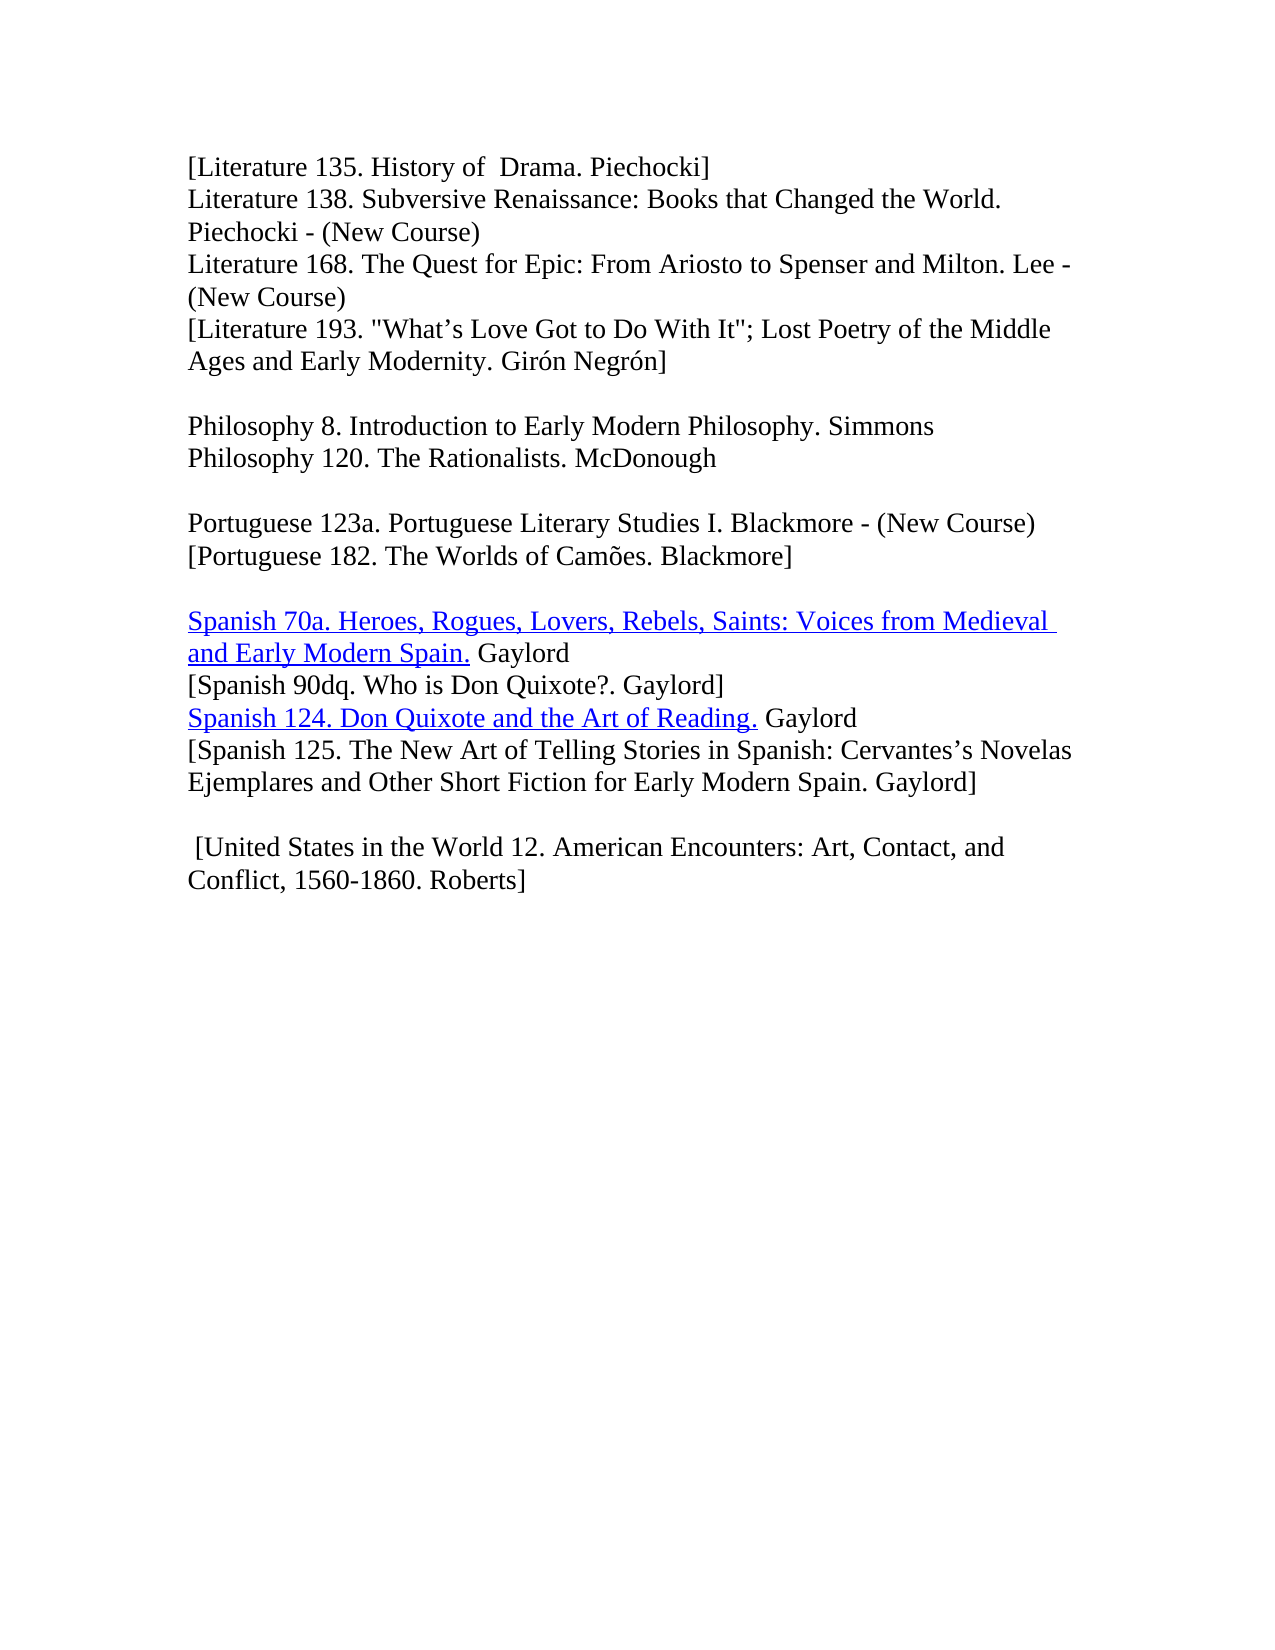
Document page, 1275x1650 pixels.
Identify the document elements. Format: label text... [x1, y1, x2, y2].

text Spanish 124. Don Quixote and the Art of Reading. Gaylord [187, 701, 1087, 733]
text Philosophy 120. The Rationalists. McDonough [187, 442, 1087, 474]
text [Spanish 90dq. Who is Don Quixote?. Gaylord] [187, 668, 1087, 701]
text [Literature 193. "What’s Love Got to Do With It"; Lost Poetry of the Middle Ages and Early Modernity. Girón Negrón] [187, 312, 1087, 377]
text Philosophy 8. Introduction to Early Modern Philosophy. Simmons [187, 409, 1087, 442]
text [Literature 135. History of Drama. Piechocki] [187, 150, 1087, 182]
text [Portuguese 182. The Worlds of Camões. Blackmore] [187, 539, 1087, 571]
text [Spanish 125. The New Art of Telling Stories in Spanish: Cervantes’s Novelas Ejemplares and Other Short Fiction for Early Modern Spain. Gaylord] [187, 733, 1087, 798]
text Portuguese 123a. Portuguese Literary Studies I. Blackmore - (New Course) [187, 506, 1087, 539]
text [United States in the World 12. American Encounters: Art, Contact, and Conflict, 1560-1860. Roberts] [187, 830, 1087, 895]
text Spanish 70a. Heroes, Rogues, Lovers, Rebels, Saints: Voices from Medieval and Early Modern Spain. Gaylord [187, 603, 1087, 668]
text Literature 168. The Quest for Epic: From Ariosto to Spenser and Milton. Lee - (New Course) [187, 247, 1087, 312]
text Literature 138. Subversive Renaissance: Books that Changed the World. Piechocki - (New Course) [187, 182, 1087, 247]
